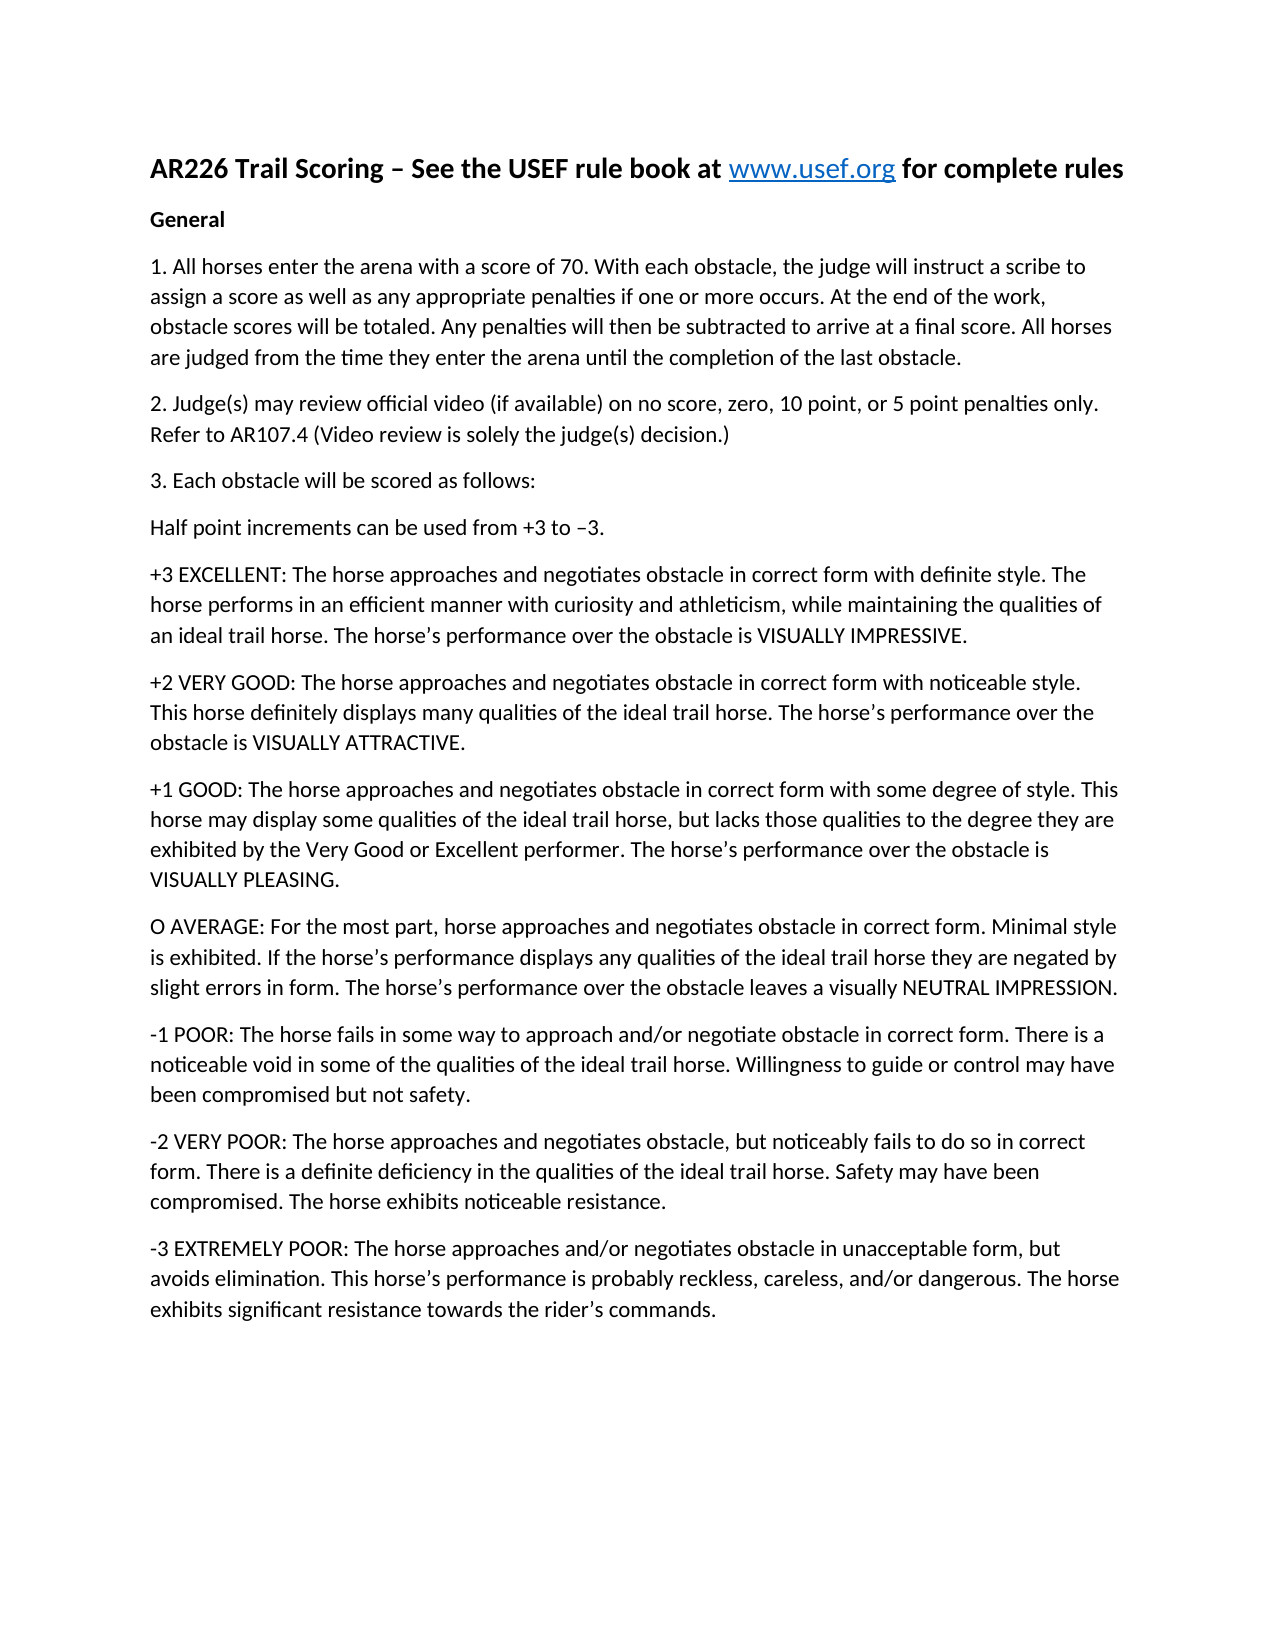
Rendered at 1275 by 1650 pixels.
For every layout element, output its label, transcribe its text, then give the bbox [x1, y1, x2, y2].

text Half point increments can be used from +3 to –3. [150, 513, 1125, 541]
text 3. Each obstacle will be scored as follows: [150, 467, 1125, 494]
text +3 EXCELLENT: The horse approaches and negotiates obstacle in correct form with definite style. The horse performs in an efficient manner with curiosity and athleticism, while maintaining the qualities of an ideal trail horse. The horse’s performance over the obstacle is VISUALLY IMPRESSIVE. [150, 560, 1125, 649]
text O AVERAGE: For the most part, horse approaches and negotiates obstacle in correct form. Minimal style is exhibited. If the horse’s performance displays any qualities of the ideal trail horse they are negated by slight errors in form. The horse’s performance over the obstacle leaves a visually NEUTRAL IMPRESSION. [150, 912, 1125, 1001]
text General [150, 205, 1125, 233]
text +2 VERY GOOD: The horse approaches and negotiates obstacle in correct form with noticeable style. This horse definitely displays many qualities of the ideal trail horse. The horse’s performance over the obstacle is VISUALLY ATTRACTIVE. [150, 668, 1125, 756]
text -1 POOR: The horse fails in some way to approach and/or negotiate obstacle in correct form. There is a noticeable void in some of the qualities of the ideal trail horse. Willingness to guide or control may have been compromised but not safety. [150, 1020, 1125, 1108]
text +1 GOOD: The horse approaches and negotiates obstacle in correct form with some degree of style. This horse may display some qualities of the ideal trail horse, but lacks those qualities to the degree they are exhibited by the Very Good or Excellent performer. The horse’s performance over the obstacle is VISUALLY PLEASING. [150, 775, 1125, 893]
text 2. Judge(s) may review official video (if available) on no score, zero, 10 point, or 5 point penalties only. Refer to AR107.4 (Video review is solely the judge(s) decision.) [150, 389, 1125, 448]
text AR226 Trail Scoring – See the USEF rule book at www.usef.org for complete rules [150, 150, 1125, 186]
text -3 EXTREMELY POOR: The horse approaches and/or negotiates obstacle in unacceptable form, but avoids elimination. This horse’s performance is probably reckless, careless, and/or dangerous. The horse exhibits significant resistance towards the rider’s commands. [150, 1234, 1125, 1323]
text -2 VERY POOR: The horse approaches and negotiates obstacle, but noticeably fails to do so in correct form. There is a definite deficiency in the qualities of the ideal trail horse. Safety may have been compromised. The horse exhibits noticeable resistance. [150, 1127, 1125, 1215]
text 1. All horses enter the arena with a score of 70. With each obstacle, the judge will instruct a scribe to assign a score as well as any appropriate penalties if one or more occurs. At the end of the work, obstacle scores will be totaled. Any penalties will then be subtracted to arrive at a final score. All horses are judged from the time they enter the arena until the completion of the last obstacle. [150, 252, 1125, 371]
